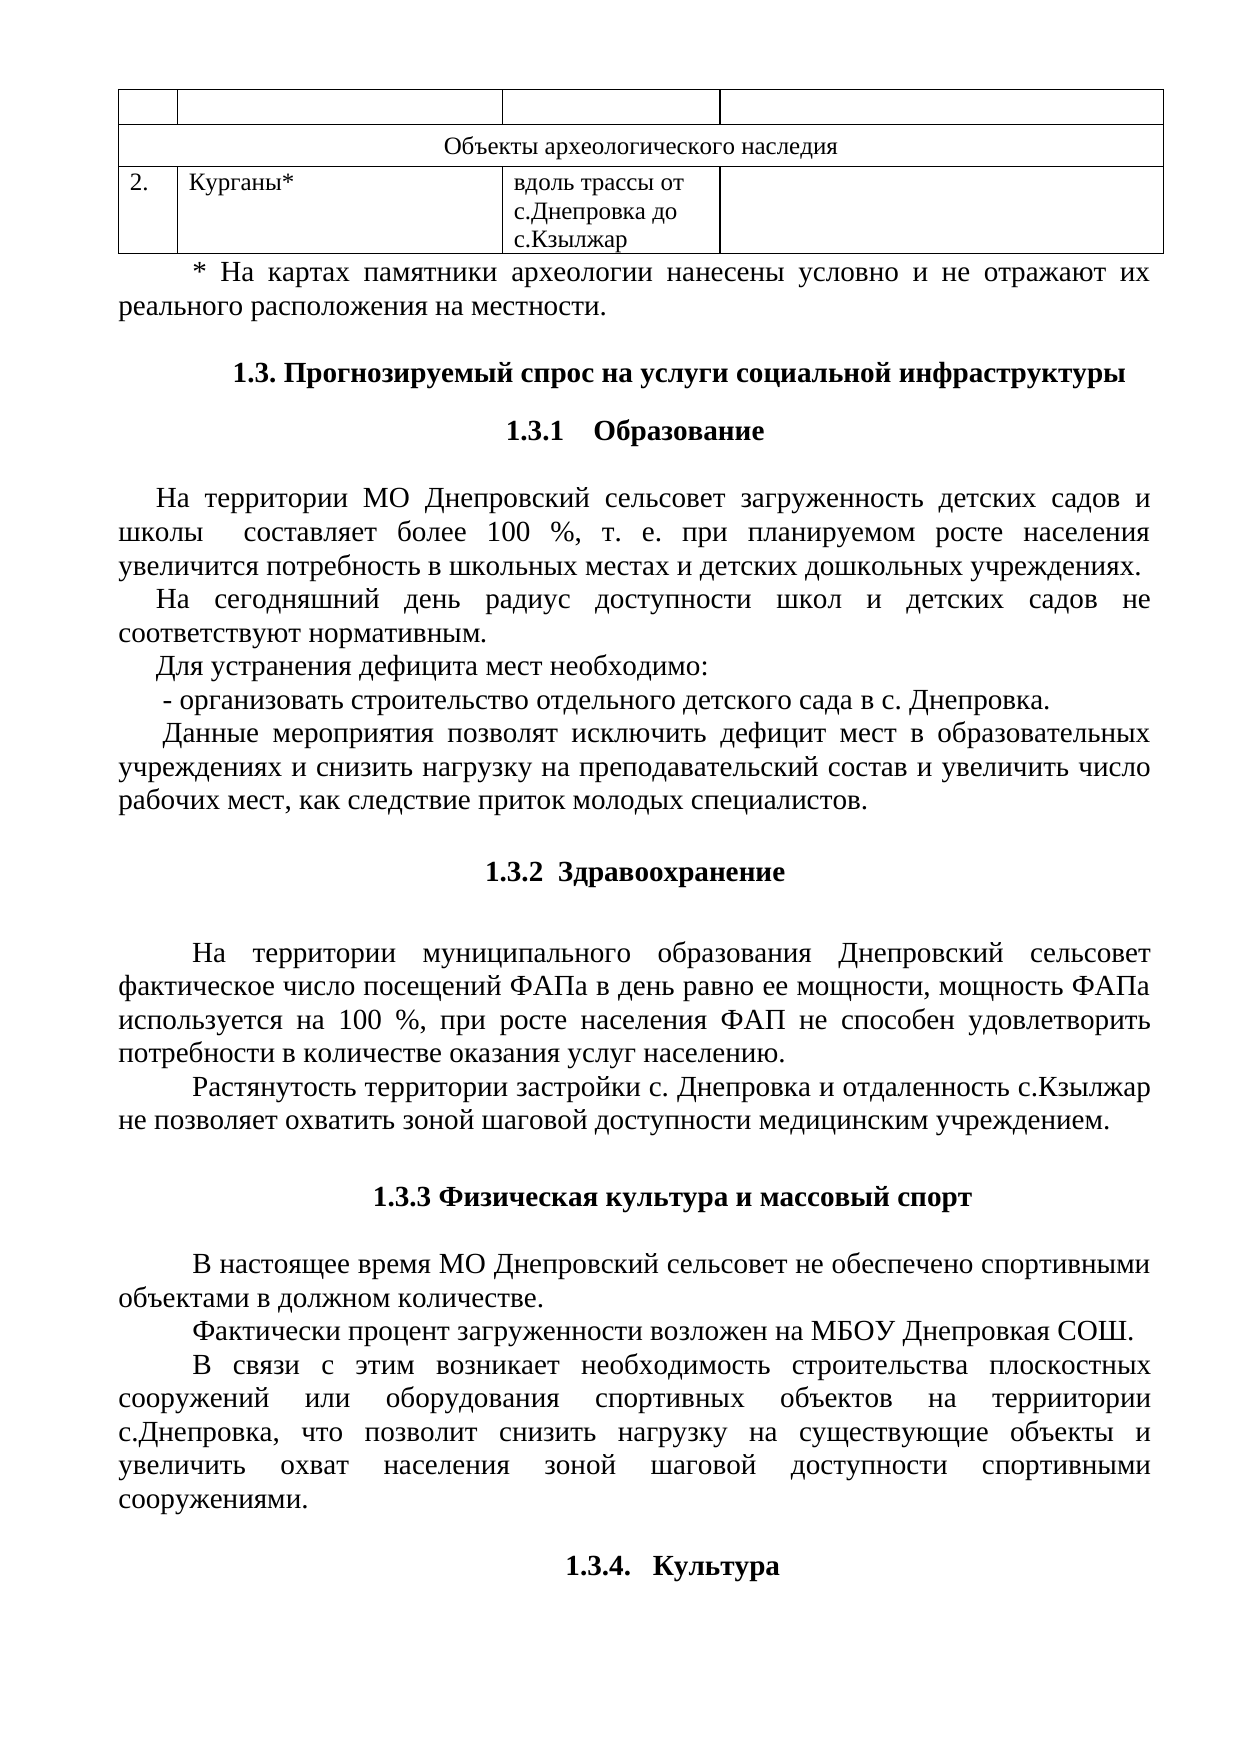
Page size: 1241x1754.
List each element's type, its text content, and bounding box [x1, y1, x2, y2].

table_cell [503, 90, 719, 124]
table_cell Курганы* [178, 167, 502, 253]
text 1.3. Прогнозируемый спрос на услуги социальной инфраструктуры [118, 355, 1152, 388]
table_cell 2. [119, 167, 177, 253]
text 1.3.2 Здравоохранение [118, 841, 1152, 888]
text Для устранения дефицита мест необходимо: [118, 648, 1152, 682]
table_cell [178, 90, 502, 124]
text * На картах памятники археологии нанесены условно и не отражают их реального расположения на местности. [118, 254, 1152, 321]
text В связи с этим возникает необходимость строительства плоскостных сооружений или оборудования спортивных объектов на терриитории с.Днепровка, что позволит снизить нагрузку на существующие объекты и увеличить охват населения зоной шаговой доступности спортивными сооружениями. [118, 1347, 1152, 1514]
text На территории муниципального образования Днепровский сельсовет фактическое число посещений ФАПа в день равно ее мощности, мощность ФАПа используется на 100 %, при росте населения ФАП не способен удовлетворить потребности в количестве оказания услуг населению. [118, 935, 1152, 1069]
text 1.3.4. Культура [118, 1548, 1152, 1582]
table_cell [721, 90, 1163, 124]
table_cell 1. [119, 90, 177, 124]
table_cell вдоль трассы от с.Днепровка до с.Кзылжар [503, 167, 719, 253]
table_cell [721, 167, 1163, 253]
text 1.3.3 Физическая культура и массовый спорт [118, 1179, 1152, 1213]
text Данные мероприятия позволят исключить дефицит мест в образовательных учреждениях и снизить нагрузку на преподавательский состав и увеличить число рабочих мест, как следствие приток молодых специалистов. [118, 715, 1152, 816]
text На сегодняшний день радиус доступности школ и детских садов не соответствуют нормативным. [118, 581, 1152, 648]
table_cell Объекты археологического наследия [119, 125, 1163, 166]
text Фактически процент загруженности возложен на МБОУ Днепровкая СОШ. [118, 1313, 1152, 1347]
text На территории МО Днепровский сельсовет загруженность детских садов и школы составляет более 100 %, т. е. при планируемом росте населения увеличится потребность в школьных местах и детских дошкольных учреждениях. [118, 481, 1152, 581]
text 1.3.1 Образование [118, 413, 1152, 447]
text Растянутость территории застройки с. Днепровка и отдаленность с.Кзылжар не позволяет охватить зоной шаговой доступности медицинским учреждением. [118, 1069, 1152, 1136]
text В настоящее время МО Днепровский сельсовет не обеспечено спортивными объектами в должном количестве. [118, 1246, 1152, 1313]
text - организовать строительство отдельного детского сада в с. Днепровка. [118, 682, 1152, 715]
